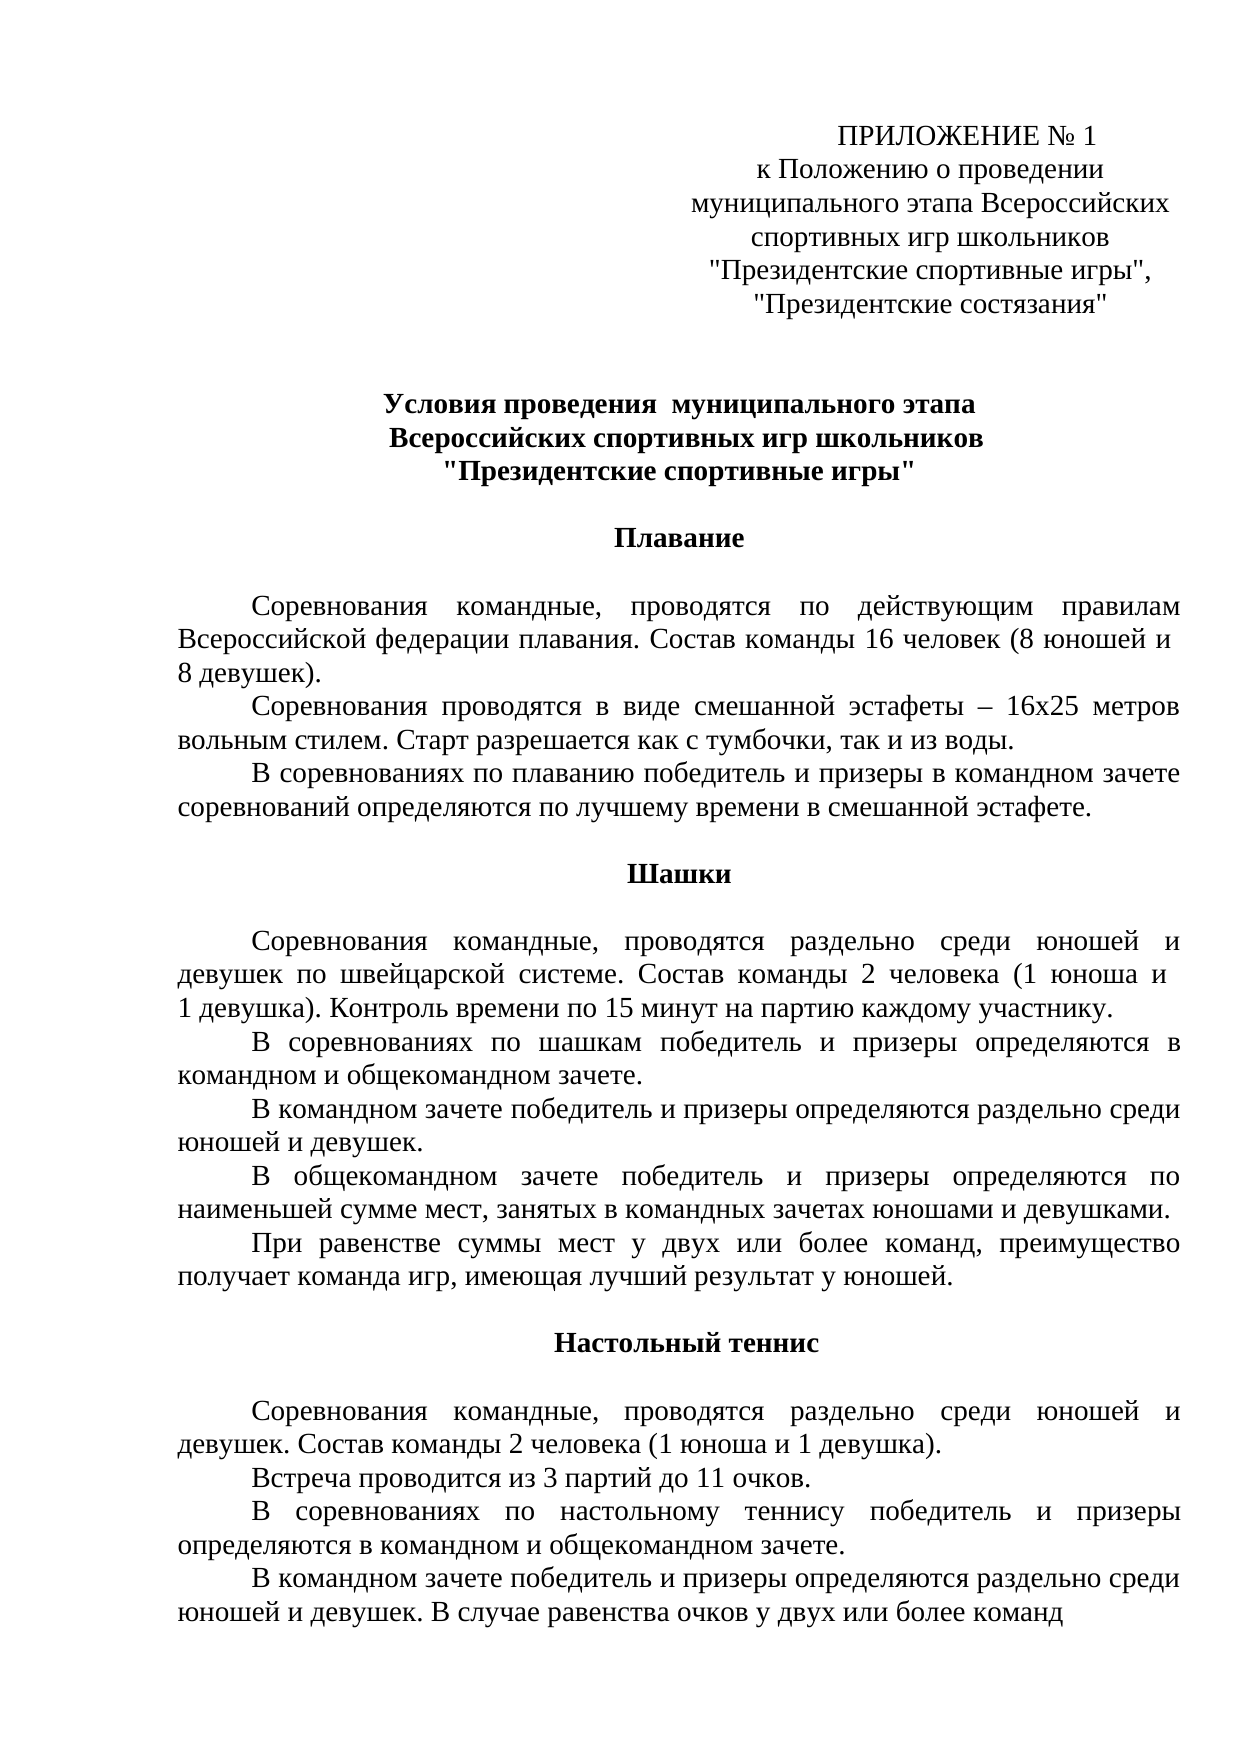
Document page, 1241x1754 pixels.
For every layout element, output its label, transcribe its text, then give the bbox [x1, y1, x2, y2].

text В соревнованиях по плаванию победитель и призеры в командном зачете соревнований определяются по лучшему времени в смешанной эстафете. [177, 755, 1181, 822]
text Плавание [177, 521, 1181, 554]
text Настольный теннис [177, 1326, 1181, 1359]
text Соревнования командные, проводятся по действующим правилам Всероссийской федерации плавания. Состав команды 16 человек (8 юношей и 8 девушек). [177, 588, 1181, 688]
text При равенстве суммы мест у двух или более команд, преимущество получает команда игр, имеющая лучший результат у юношей. [177, 1225, 1181, 1292]
text В командном зачете победитель и призеры определяются раздельно среди юношей и девушек. В случае равенства очков у двух или более команд [177, 1560, 1181, 1627]
text В командном зачете победитель и призеры определяются раздельно среди юношей и девушек. [177, 1091, 1181, 1158]
text "Президентские спортивные игры" [177, 453, 1181, 487]
text Всероссийских спортивных игр школьников [177, 420, 1181, 453]
text В общекомандном зачете победитель и призеры определяются по наименьшей сумме мест, занятых в командных зачетах юношами и девушками. [177, 1158, 1181, 1225]
text Соревнования командные, проводятся раздельно среди юношей и девушек. Состав команды 2 человека (1 юноша и 1 девушка). [177, 1393, 1181, 1460]
text к Положению о проведении муниципального этапа Всероссийских спортивных игр школьников "Президентские спортивные игры", "Президентские состязания" [679, 152, 1181, 319]
text В соревнованиях по настольному теннису победитель и призеры определяются в командном и общекомандном зачете. [177, 1493, 1181, 1560]
text В соревнованиях по шашкам победитель и призеры определяются в командном и общекомандном зачете. [177, 1024, 1181, 1091]
text Соревнования командные, проводятся раздельно среди юношей и девушек по швейцарской системе. Состав команды 2 человека (1 юноша и 1 девушка). Контроль времени по 15 минут на партию каждому участнику. [177, 923, 1181, 1024]
text Условия проведения муниципального этапа [177, 386, 1181, 420]
text ПРИЛОЖЕНИЕ № 1 [679, 118, 1181, 152]
text Шашки [177, 856, 1181, 889]
text Встреча проводится из 3 партий до 11 очков. [177, 1460, 1181, 1493]
text Соревнования проводятся в виде смешанной эстафеты – 16х25 метров вольным стилем. Старт разрешается как с тумбочки, так и из воды. [177, 688, 1181, 755]
